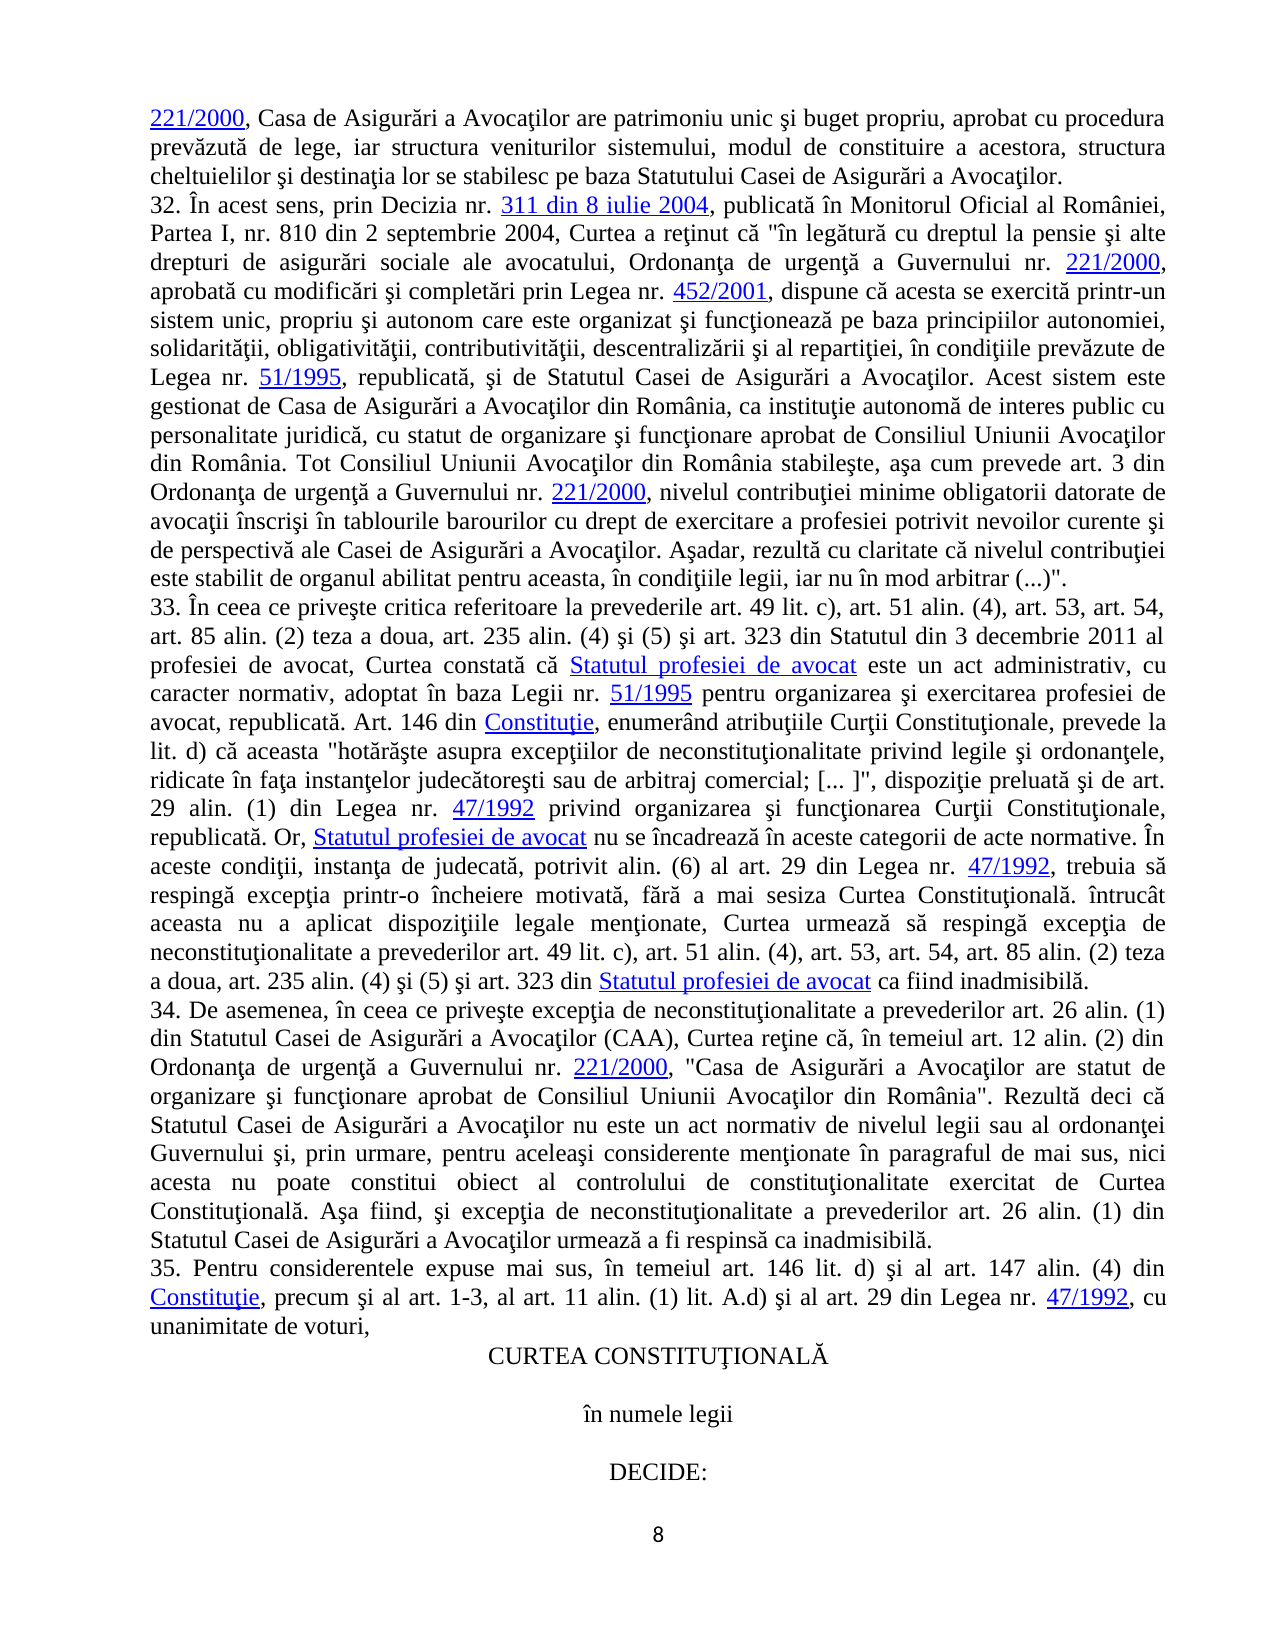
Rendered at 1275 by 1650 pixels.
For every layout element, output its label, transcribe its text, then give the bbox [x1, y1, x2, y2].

table_header CURTEA CONSTITUŢIONALĂ în numele legii DECIDE: [245, 1340, 1072, 1487]
text 32. În acest sens, prin Decizia nr. 311 din 8 iulie 2004, publicată în Monitorul Oficial al României, Partea I, nr. 810 din 2 septembrie 2004, Curtea a reţinut că "în legătură cu dreptul la pensie şi alte drepturi de asigurări sociale ale avocatului, Ordonanţa de urgenţă a Guvernului nr. 221/2000, aprobată cu modificări şi completări prin Legea nr. 452/2001, dispune că acesta se exercită printr-un sistem unic, propriu şi autonom care este organizat şi funcţionează pe baza principiilor autonomiei, solidarităţii, obligativităţii, contributivităţii, descentralizării şi al repartiţiei, în condiţiile prevăzute de Legea nr. 51/1995, republicată, şi de Statutul Casei de Asigurări a Avocaţilor. Acest sistem este gestionat de Casa de Asigurări a Avocaţilor din România, ca instituţie autonomă de interes public cu personalitate juridică, cu statut de organizare şi funcţionare aprobat de Consiliul Uniunii Avocaţilor din România. Tot Consiliul Uniunii Avocaţilor din România stabileşte, aşa cum prevede art. 3 din Ordonanţa de urgenţă a Guvernului nr. 221/2000, nivelul contribuţiei minime obligatorii datorate de avocaţii înscrişi în tablourile barourilor cu drept de exercitare a profesiei potrivit nevoilor curente şi de perspectivă ale Casei de Asigurări a Avocaţilor. Aşadar, rezultă cu claritate că nivelul contribuţiei este stabilit de organul abilitat pentru aceasta, în condiţiile legii, iar nu în mod arbitrar (...)". [150, 190, 1167, 592]
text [150, 103, 1167, 190]
text 35. Pentru considerentele expuse mai sus, în temeiul art. 146 lit. d) şi al art. 147 alin. (4) din Constituţie, precum şi al art. 1-3, al art. 11 alin. (1) lit. A.d) şi al art. 29 din Legea nr. 47/1992, cu unanimitate de voturi, [150, 1253, 1167, 1340]
text 33. În ceea ce priveşte critica referitoare la prevederile art. 49 lit. c), art. 51 alin. (4), art. 53, art. 54, art. 85 alin. (2) teza a doua, art. 235 alin. (4) şi (5) şi art. 323 din Statutul din 3 decembrie 2011 al profesiei de avocat, Curtea constată că Statutul profesiei de avocat este un act administrativ, cu caracter normativ, adoptat în baza Legii nr. 51/1995 pentru organizarea şi exercitarea profesiei de avocat, republicată. Art. 146 din Constituţie, enumerând atribuţiile Curţii Constituţionale, prevede la lit. d) că aceasta "hotărăşte asupra excepţiilor de neconstituţionalitate privind legile şi ordonanţele, ridicate în faţa instanţelor judecătoreşti sau de arbitraj comercial; [... ]", dispoziţie preluată şi de art. 29 alin. (1) din Legea nr. 47/1992 privind organizarea şi funcţionarea Curţii Constituţionale, republicată. Or, Statutul profesiei de avocat nu se încadrează în aceste categorii de acte normative. În aceste condiţii, instanţa de judecată, potrivit alin. (6) al art. 29 din Legea nr. 47/1992, trebuia să respingă excepţia printr-o încheiere motivată, fără a mai sesiza Curtea Constituţională. întrucât aceasta nu a aplicat dispoziţiile legale menţionate, Curtea urmează să respingă excepţia de neconstituţionalitate a prevederilor art. 49 lit. c), art. 51 alin. (4), art. 53, art. 54, art. 85 alin. (2) teza a doua, art. 235 alin. (4) şi (5) şi art. 323 din Statutul profesiei de avocat ca fiind inadmisibilă. [150, 592, 1167, 995]
text 34. De asemenea, în ceea ce priveşte excepţia de neconstituţionalitate a prevederilor art. 26 alin. (1) din Statutul Casei de Asigurări a Avocaţilor (CAA), Curtea reţine că, în temeiul art. 12 alin. (2) din Ordonanţa de urgenţă a Guvernului nr. 221/2000, "Casa de Asigurări a Avocaţilor are statut de organizare şi funcţionare aprobat de Consiliul Uniunii Avocaţilor din România". Rezultă deci că Statutul Casei de Asigurări a Avocaţilor nu este un act normativ de nivelul legii sau al ordonanţei Guvernului şi, prin urmare, pentru aceleaşi considerente menţionate în paragraful de mai sus, nici acesta nu poate constitui obiect al controlului de constituţionalitate exercitat de Curtea Constituţională. Aşa fiind, şi excepţia de neconstituţionalitate a prevederilor art. 26 alin. (1) din Statutul Casei de Asigurări a Avocaţilor urmează a fi respinsă ca inadmisibilă. [150, 995, 1167, 1253]
